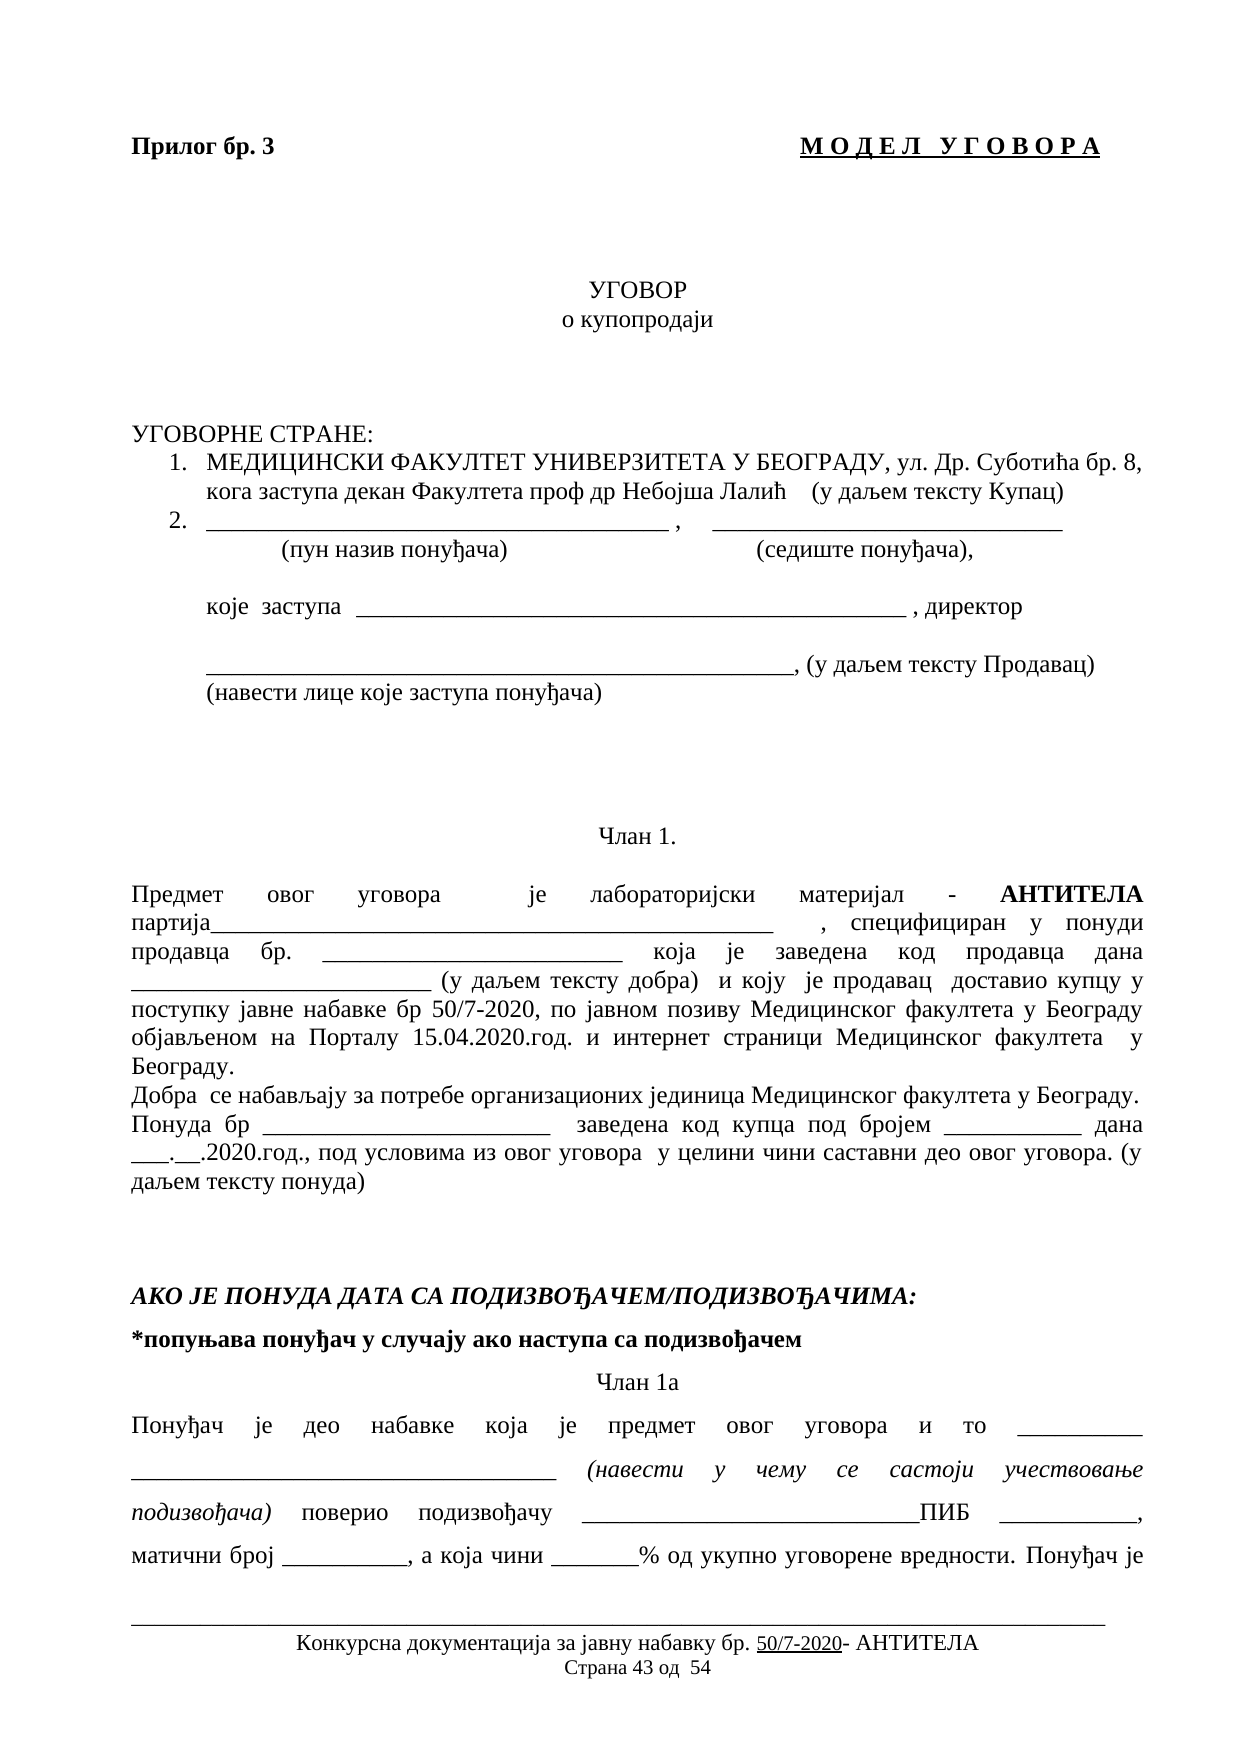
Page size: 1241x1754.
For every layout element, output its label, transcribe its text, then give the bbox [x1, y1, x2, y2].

text Предмет овог уговора jе лабораторијски материјал - АНТИТЕЛА партија_____________________________________________ , специфициран у понуди продавца бр. ________________________ која је заведена код продавца дана ________________________ (у даљем тексту добра) и коју је продавац доставио купцу у поступку јавне набавке бр 50/7-2020, по јавном позиву Медицинског факултета у Београду објављеном на Порталу 15.04.2020.год. и интернет страници Медицинског факултета у Београду. [131, 879, 1144, 1080]
text _______________________________________________, (у даљем тексту Продавац) [206, 649, 1144, 677]
text које заступа ____________________________________________ , директор [206, 591, 1144, 620]
text УГОВОРНЕ СТРАНЕ: [131, 419, 1144, 447]
subtitle УГОВОР [131, 275, 1144, 304]
text Прилог бр. 3 М О Д Е Л У Г О В О Р А [131, 131, 1144, 160]
text (навести лице које заступа понуђача) [206, 677, 1144, 706]
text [131, 1411, 1144, 1569]
text Добра се набављају за потребе организационих јединица Медицинског факултета у Београду. [131, 1080, 1144, 1109]
subtitle о купопродаји [131, 304, 1144, 332]
text АКО ЈЕ ПОНУДА ДАТА СА ПОДИЗВОЂАЧЕМ/ПОДИЗВОЂАЧИМА: [131, 1281, 1144, 1310]
text Члан 1. [131, 821, 1144, 850]
text Члан 1а [131, 1367, 1144, 1396]
list _____________________________________ , ____________________________ (пун назив понуђача) (седиште понуђача), [169, 505, 1144, 562]
text Понуда бр _______________________ заведена код купца под бројем ___________ дана ___.__.2020.год., под условима из овог уговора у целини чини саставни део овог уговора. (у даљем тексту понуда) [131, 1109, 1144, 1195]
text *попуњава понуђач у случају ако наступа са подизвођачем [131, 1324, 1144, 1353]
list МЕДИЦИНСКИ ФАКУЛТЕТ УНИВЕРЗИТЕТА У БЕОГРАДУ, ул. Др. Суботића бр. 8, кога заступа декан Факултета проф др Небојша Лалић (у даљем тексту Купац) [169, 447, 1144, 505]
